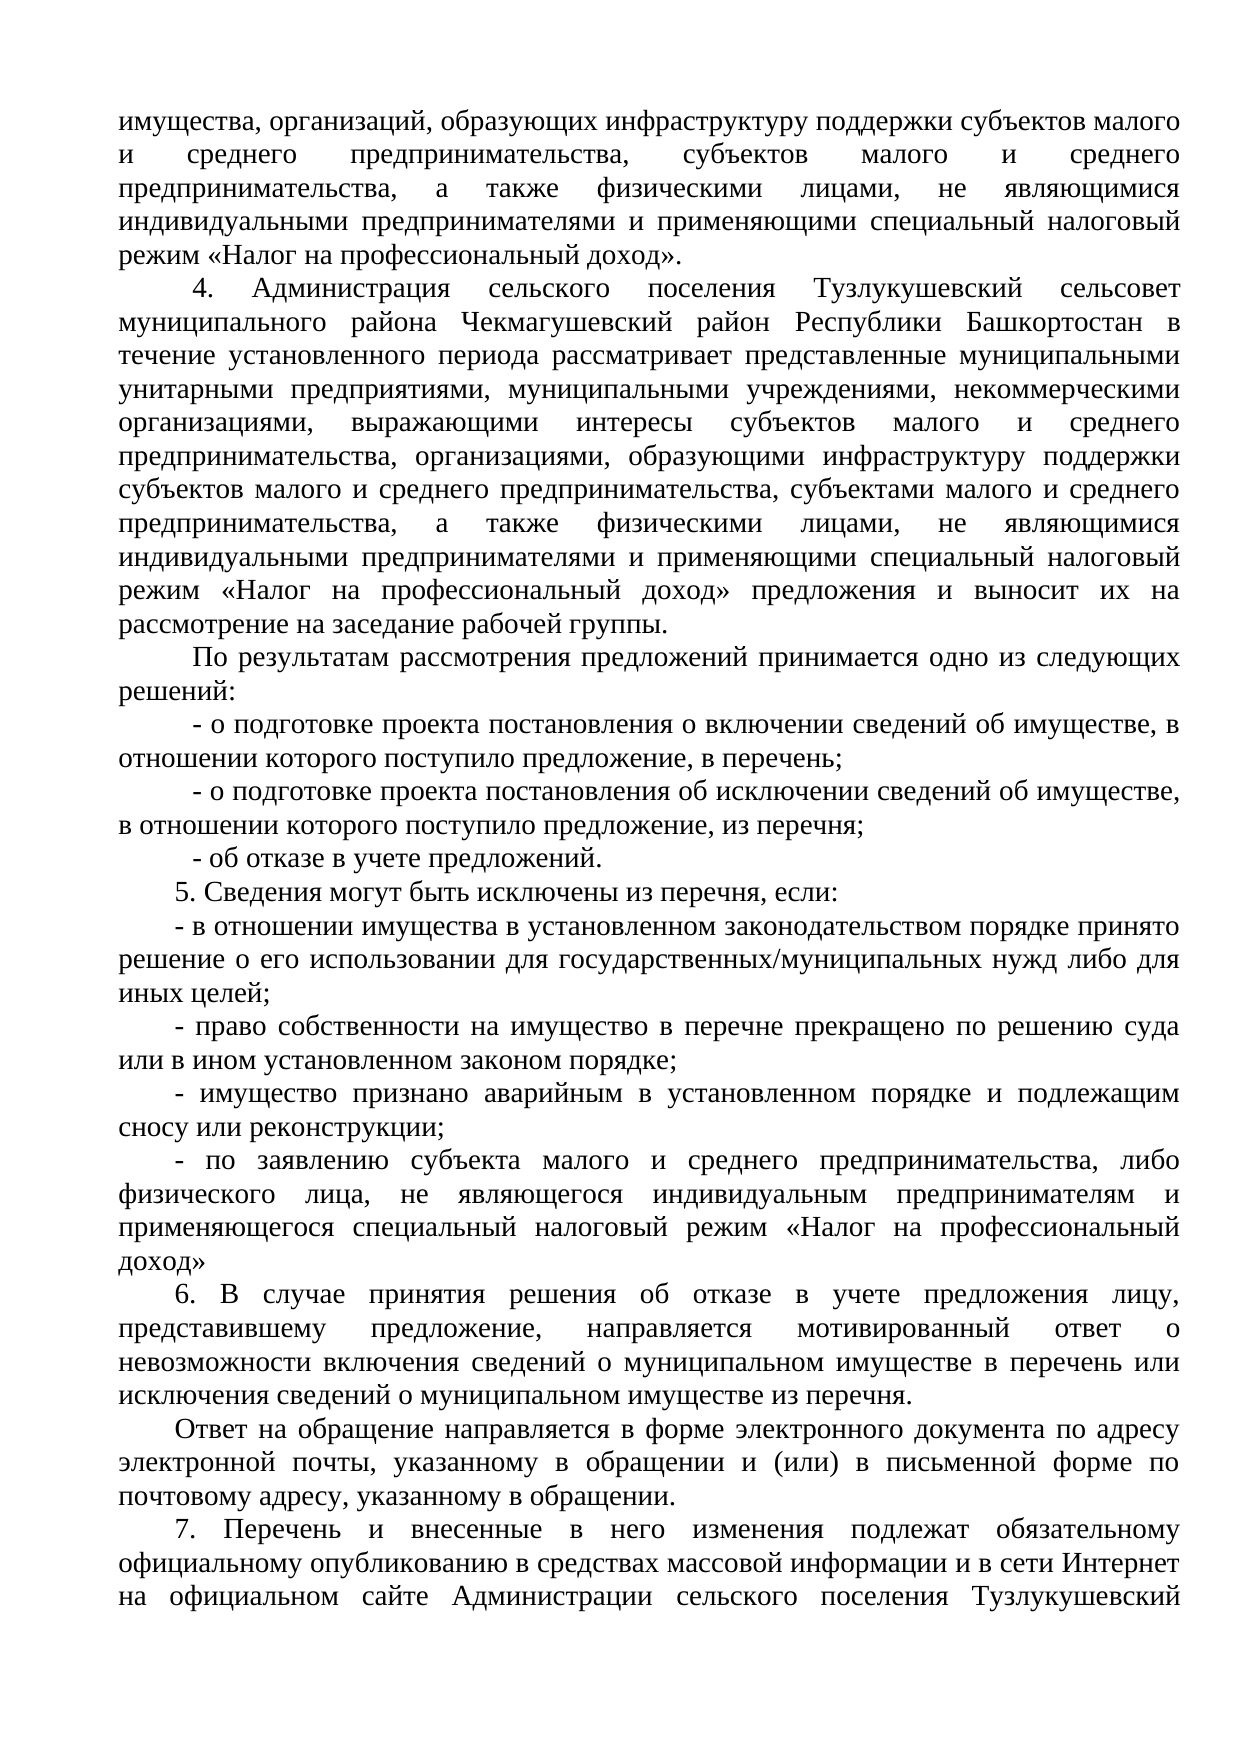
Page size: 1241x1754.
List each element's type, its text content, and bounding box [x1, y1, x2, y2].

text Ответ на обращение направляется в форме электронного документа по адресу электронной почты, указанному в обращении и (или) в письменной форме по почтовому адресу, указанному в обращении. [118, 1411, 1181, 1511]
text 4. Администрация сельского поселения Тузлукушевский сельсовет муниципального района Чекмагушевский район Республики Башкортостан в течение установленного периода рассматривает представленные муниципальными унитарными предприятиями, муниципальными учреждениями, некоммерческими организациями, выражающими интересы субъектов малого и среднего предпринимательства, организациями, образующими инфраструктуру поддержки субъектов малого и среднего предпринимательства, субъектами малого и среднего предпринимательства, а также физическими лицами, не являющимися индивидуальными предпринимателями и применяющими специальный налоговый режим «Налог на профессиональный доход» предложения и выносит их на рассмотрение на заседание рабочей группы. [118, 270, 1181, 639]
text - об отказе в учете предложений. [118, 841, 1181, 874]
text - по заявлению субъекта малого и среднего предпринимательства, либо физического лица, не являющегося индивидуальным предпринимателям и применяющегося специальный налоговый режим «Налог на профессиональный доход» [118, 1142, 1181, 1277]
text 5. Сведения могут быть исключены из перечня, если: [118, 874, 1181, 908]
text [118, 103, 1181, 270]
text - в отношении имущества в установленном законодательством порядке принято решение о его использовании для государственных/муниципальных нужд либо для иных целей; [118, 908, 1181, 1008]
text - о подготовке проекта постановления об исключении сведений об имуществе, в отношении которого поступило предложение, из перечня; [118, 773, 1181, 841]
text - право собственности на имущество в перечне прекращено по решению суда или в ином установленном законом порядке; [118, 1008, 1181, 1075]
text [118, 1511, 1181, 1612]
text - имущество признано аварийным в установленном порядке и подлежащим сносу или реконструкции; [118, 1075, 1181, 1142]
text - о подготовке проекта постановления о включении сведений об имуществе, в отношении которого поступило предложение, в перечень; [118, 706, 1181, 773]
text По результатам рассмотрения предложений принимается одно из следующих решений: [118, 639, 1181, 706]
text 6. В случае принятия решения об отказе в учете предложения лицу, представившему предложение, направляется мотивированный ответ о невозможности включения сведений о муниципальном имуществе в перечень или исключения сведений о муниципальном имуществе из перечня. [118, 1277, 1181, 1411]
